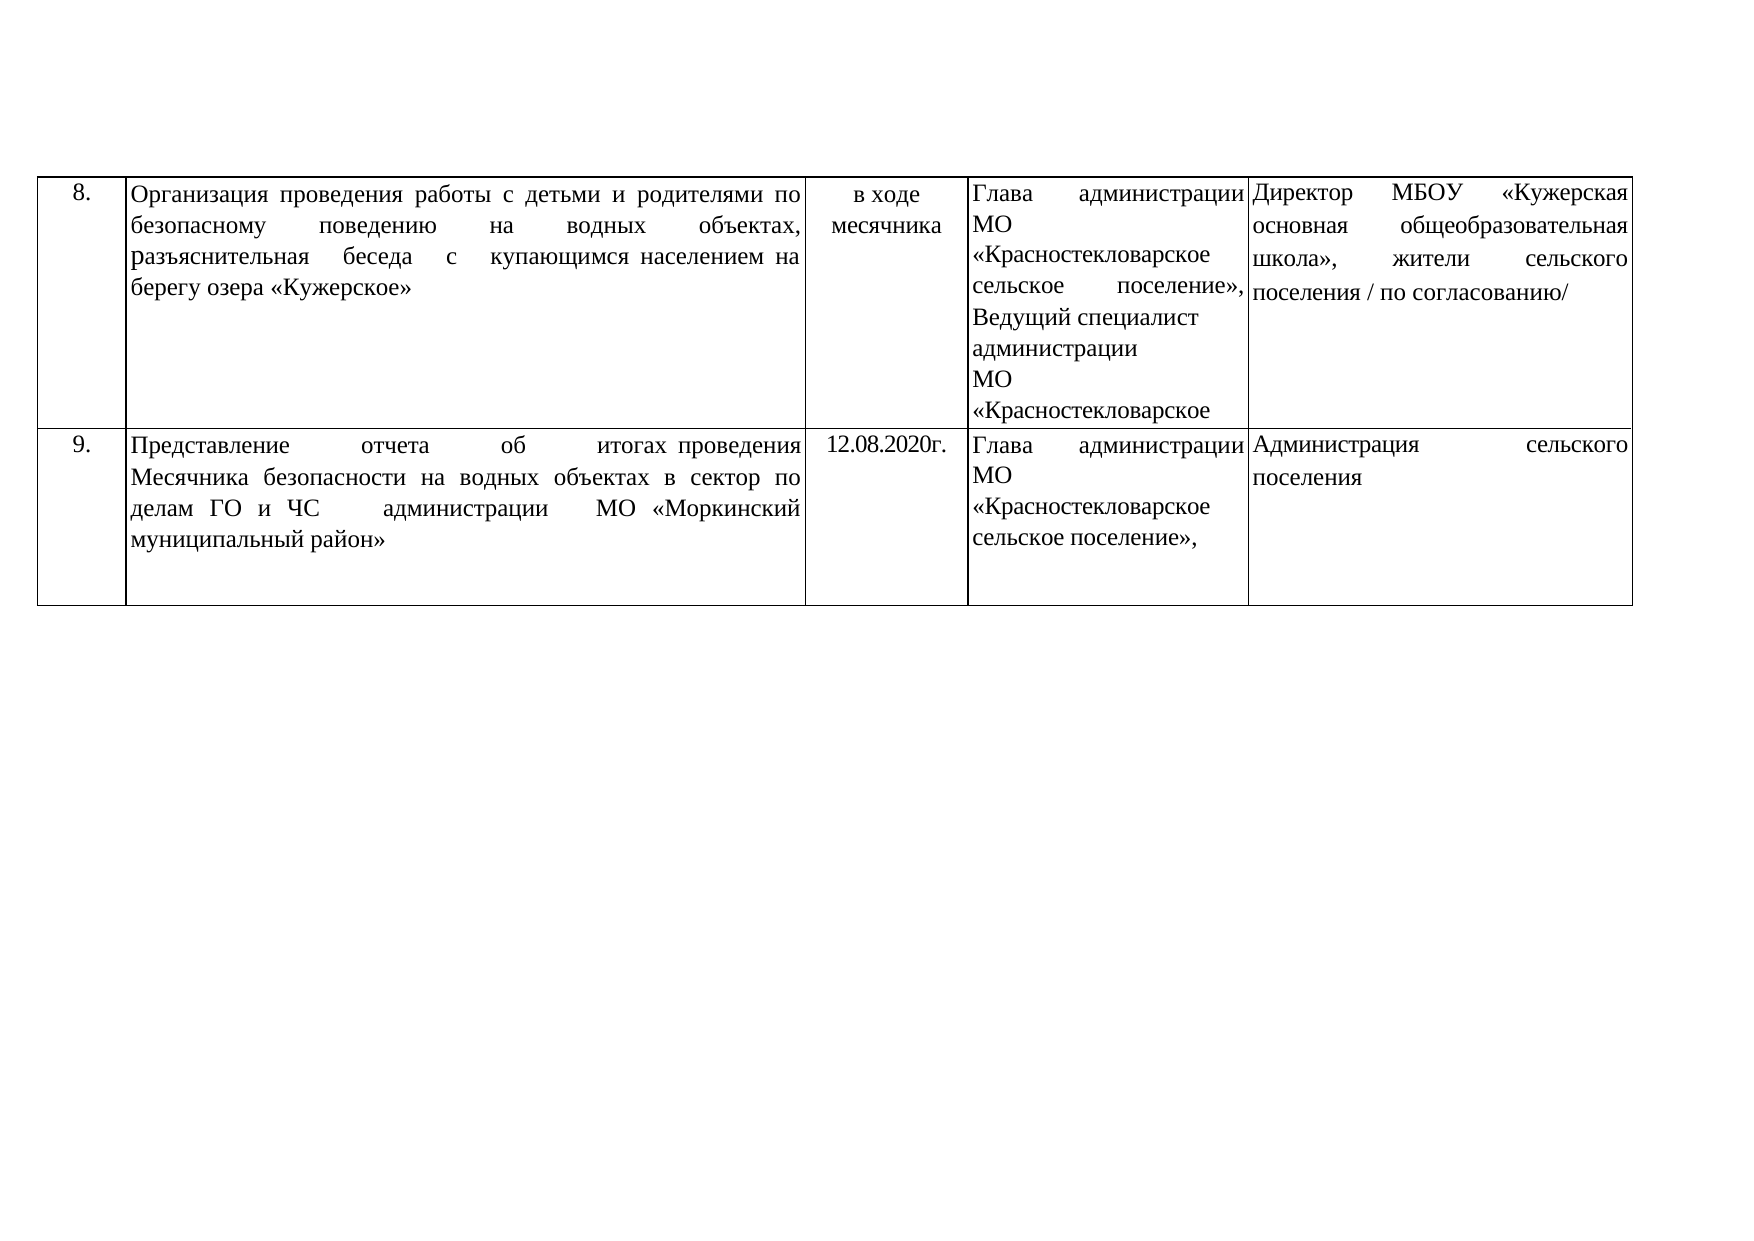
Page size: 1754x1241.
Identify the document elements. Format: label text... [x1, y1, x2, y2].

table_cell 8. [38, 178, 125, 427]
table_cell Глава администрации МО «Красностекловарское сельское поселение», Ведущий специалист администрации МО «Красностекловарское сельское поселение» [969, 178, 1248, 427]
table_cell в ходе месячника [806, 178, 967, 427]
table_cell Представление отчета об итогах проведения Месячника безопасности на водных объектах в сектор по делам ГО и ЧС администрации МО «Моркинский муниципальный район» [127, 429, 805, 605]
table_cell Глава администрации МО «Красностекловарское сельское поселение», [969, 429, 1248, 605]
table_cell Организация проведения работы с детьми и родителями по безопасному поведению на водных объектах, разъяснительная беседа с купающимся населением на берегу озера «Кужерское» [127, 178, 805, 427]
table_cell Администрация сельского поселения [1249, 428, 1632, 605]
table_cell 9. [38, 429, 125, 605]
table_cell Директор МБОУ «Кужерская основная общеобразовательная школа», жители сельского поселения / по согласованию/ [1249, 178, 1632, 427]
table_cell 12.08.2020г. [806, 429, 967, 605]
